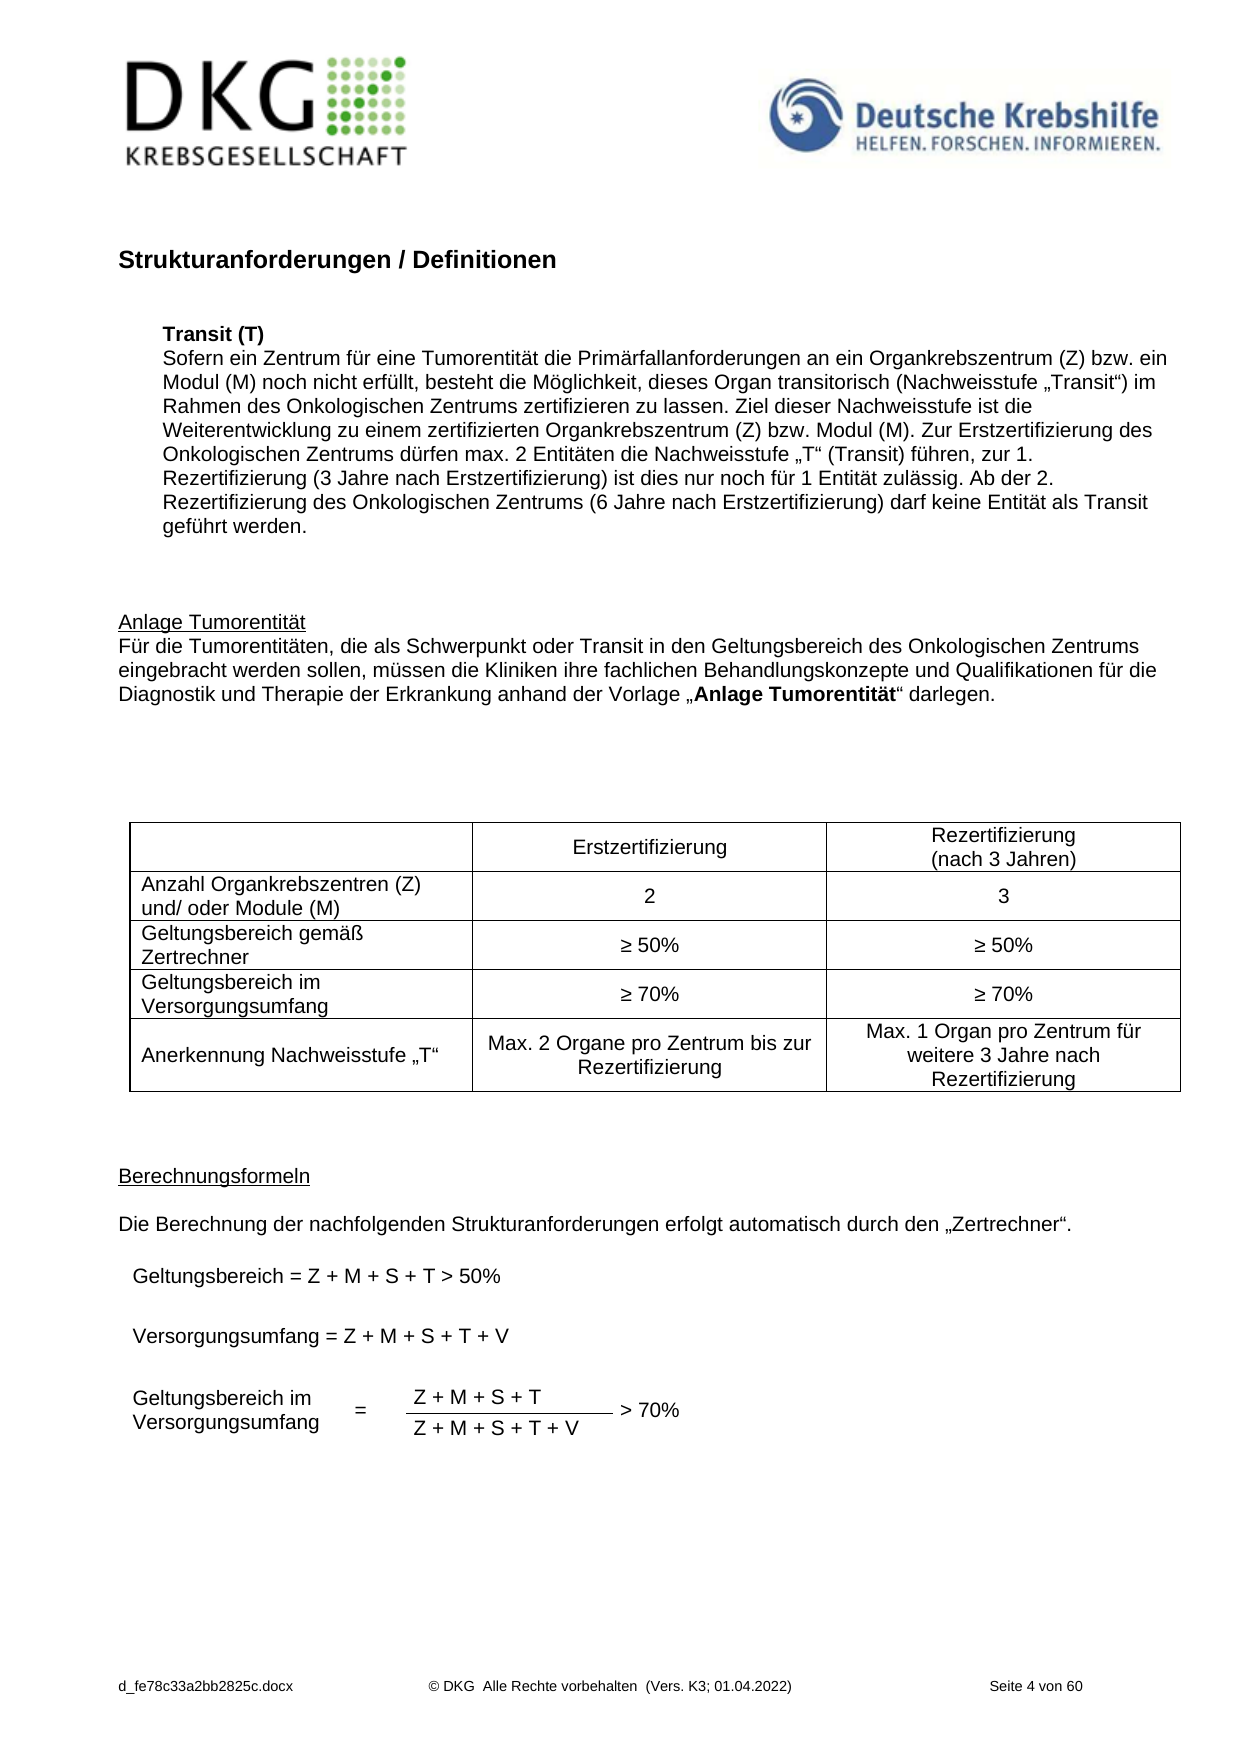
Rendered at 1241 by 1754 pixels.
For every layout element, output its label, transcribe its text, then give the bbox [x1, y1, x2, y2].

table_cell 2 [473, 872, 826, 920]
table_cell ≥ 50% [473, 921, 826, 969]
table_cell 3 [827, 872, 1180, 920]
table_cell ≥ 50% [827, 921, 1180, 969]
table_header Erstzertifizierung [473, 823, 826, 871]
table_cell Geltungsbereich im Versorgungsumfang [131, 970, 472, 1018]
table_cell Versorgungsumfang = Z + M + S + T + V [125, 1320, 938, 1381]
table_cell Anzahl Organkrebszentren (Z) und/ oder Module (M) [131, 872, 472, 920]
table_cell Geltungsbereich gemäß Zertrechner [131, 921, 472, 969]
text Strukturanforderungen / Definitionen [118, 246, 1181, 274]
text Die Berechnung der nachfolgenden Strukturanforderungen erfolgt automatisch durch den „Zertrechner“. [118, 1212, 1181, 1236]
table_cell Geltungsbereich im Versorgungsumfang [125, 1381, 347, 1439]
table_cell Z + M + S + T + V [406, 1414, 613, 1439]
table_cell Max. 1 Organ pro Zentrum für weitere 3 Jahre nach Rezertifizierung [827, 1019, 1180, 1091]
table_header Geltungsbereich = Z + M + S + T > 50% [125, 1260, 938, 1320]
text Berechnungsformeln [118, 1164, 1181, 1188]
table_header Rezertifizierung (nach 3 Jahren) [827, 823, 1180, 871]
text Transit (T) Sofern ein Zentrum für eine Tumorentität die Primärfallanforderungen an ein Organkrebszentrum (Z) bzw. ein Modul (M) noch nicht erfüllt, besteht die Möglichkeit, dieses Organ transitorisch (Nachweisstufe „Transit“) im Rahmen des Onkologischen Zentrums zertifizieren zu lassen. Ziel dieser Nachweisstufe ist die Weiterentwicklung zu einem zertifizierten Organkrebszentrum (Z) bzw. Modul (M). Zur Erstzertifizierung des Onkologischen Zentrums dürfen max. 2 Entitäten die Nachweisstufe „T“ (Transit) führen, zur 1. Rezertifizierung (3 Jahre nach Erstzertifizierung) ist dies nur noch für 1 Entität zulässig. Ab der 2. Rezertifizierung des Onkologischen Zentrums (6 Jahre nach Erstzertifizierung) darf keine Entität als Transit geführt werden. [162, 322, 1181, 538]
table_cell = [347, 1381, 406, 1439]
table_header [131, 823, 472, 871]
table_cell Z + M + S + T [406, 1381, 613, 1413]
table_cell ≥ 70% [473, 970, 826, 1018]
table_cell ≥ 70% [827, 970, 1180, 1018]
table_cell Max. 2 Organe pro Zentrum bis zur Rezertifizierung [473, 1019, 826, 1091]
text Anlage Tumorentität [118, 610, 1181, 634]
table_cell Anerkennung Nachweisstufe „T“ [131, 1019, 472, 1091]
table_cell > 70% [613, 1381, 938, 1439]
list Für die Tumorentitäten, die als Schwerpunkt oder Transit in den Geltungsbereich des Onkologischen Zentrums eingebracht werden sollen, müssen die Kliniken ihre fachlichen Behandlungskonzepte und Qualifikationen für die Diagnostik und Therapie der Erkrankung anhand der Vorlage „Anlage Tumorentität“ darlegen. [118, 634, 1181, 706]
picture [118, 47, 1176, 194]
